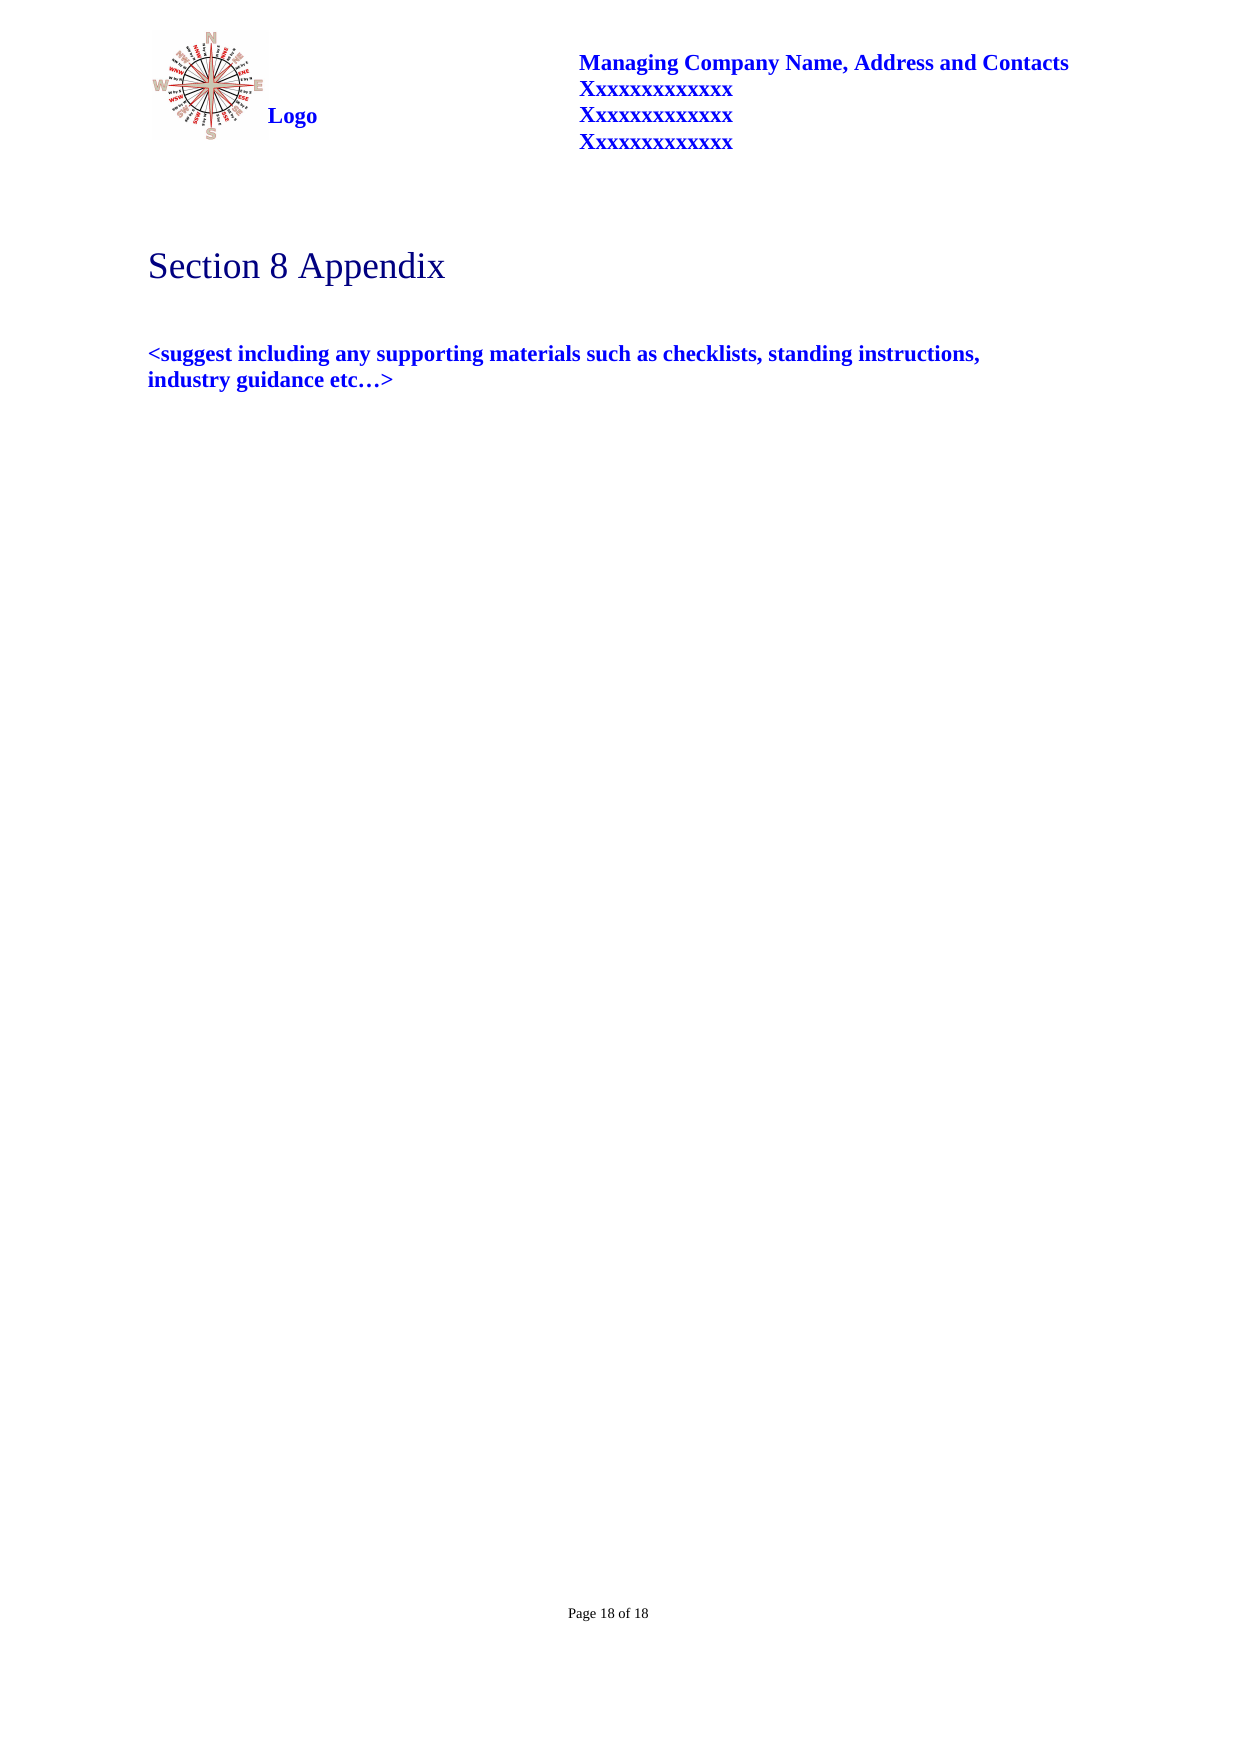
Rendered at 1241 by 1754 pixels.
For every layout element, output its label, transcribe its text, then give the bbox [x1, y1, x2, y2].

picture [152, 30, 269, 140]
text <suggest including any supporting materials such as checklists, standing instructions, industry guidance etc…> [148, 340, 1069, 392]
subtitle Section 8 Appendix [148, 244, 1069, 287]
